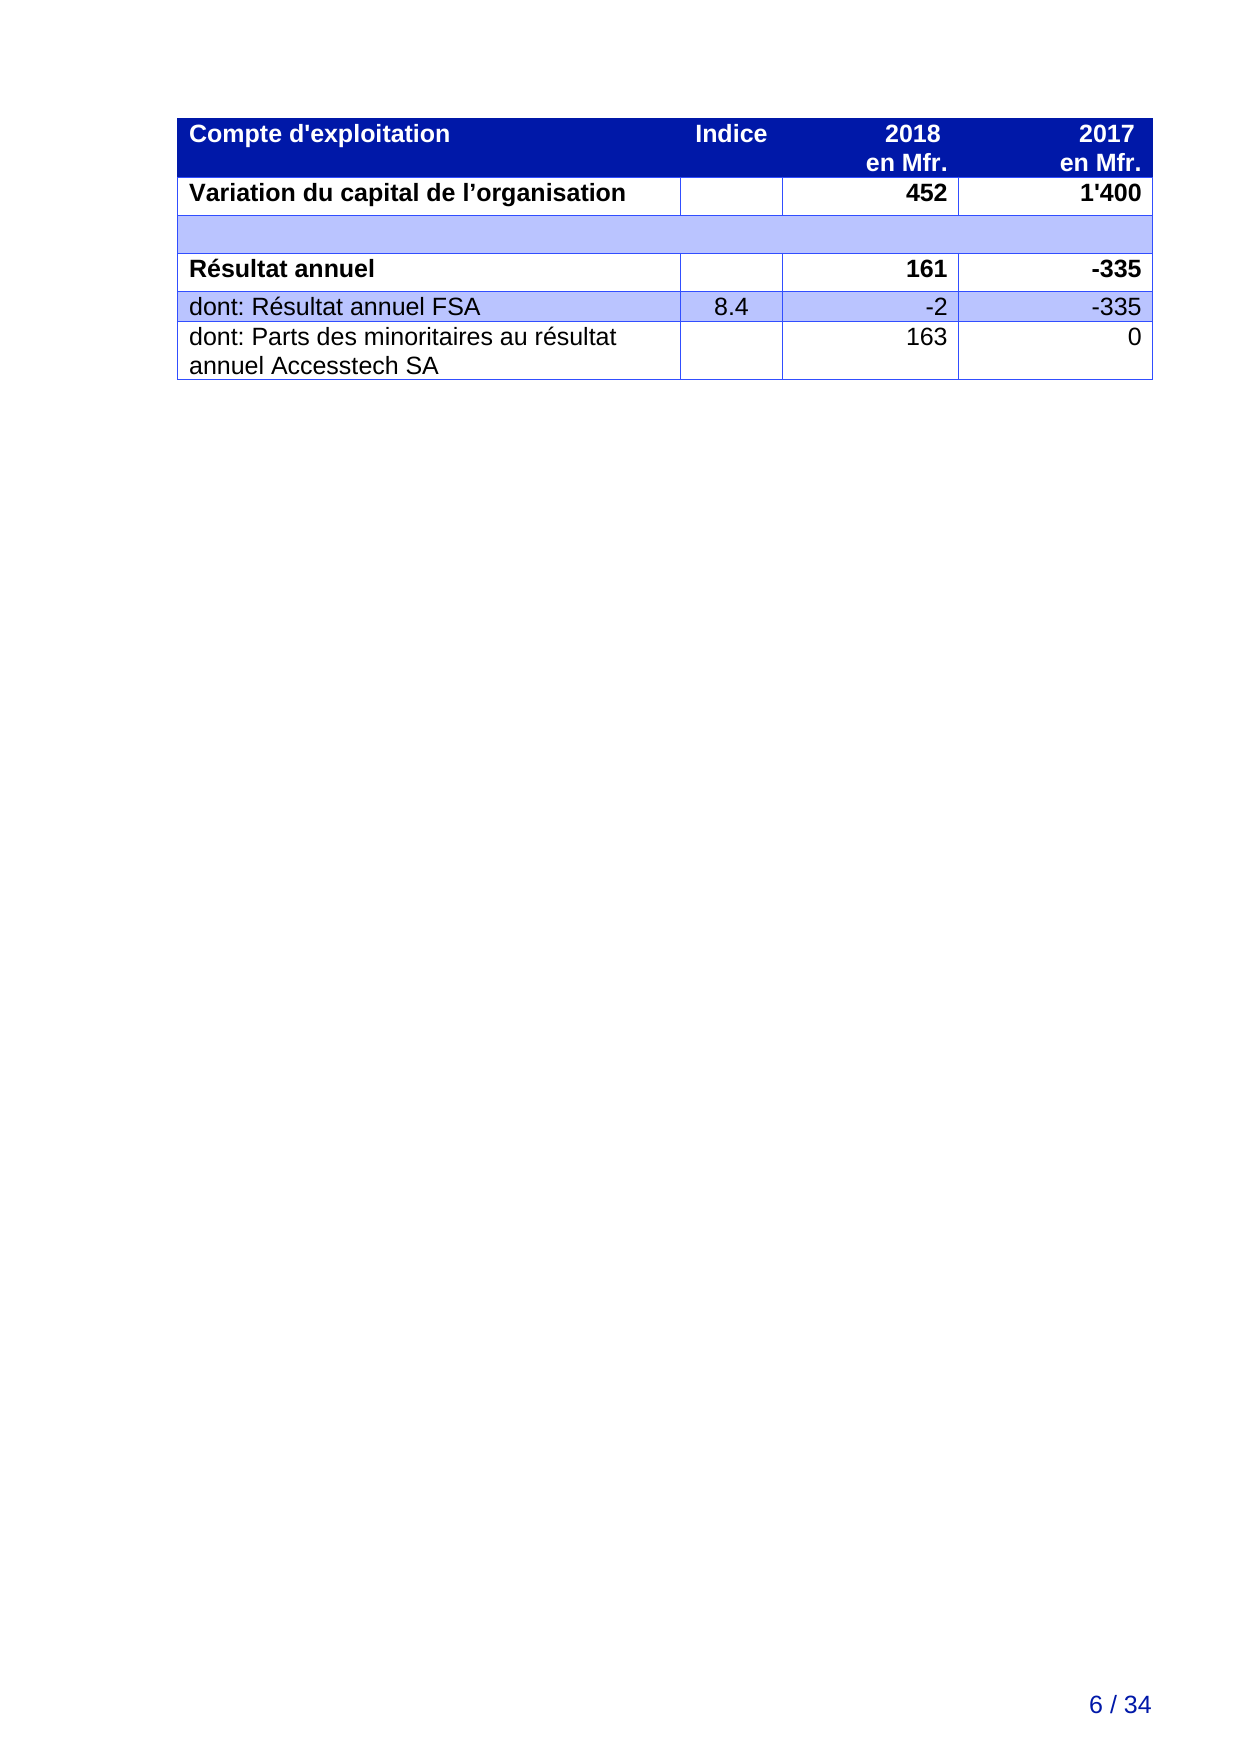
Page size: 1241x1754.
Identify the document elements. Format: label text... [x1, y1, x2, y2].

table_header 2017 en Mfr. [959, 119, 1152, 177]
table_cell [681, 254, 782, 291]
table_cell dont: Résultat annuel FSA [178, 292, 680, 321]
table_cell 1'400 [959, 178, 1152, 215]
table_cell [178, 216, 1152, 253]
table_cell 452 [783, 178, 958, 215]
table_cell Variation du capital de l’organisation [178, 178, 680, 215]
table_cell [681, 322, 782, 379]
table_header Indice [681, 119, 782, 177]
table_cell 8.4 [681, 292, 782, 321]
table_cell [681, 178, 782, 215]
table_cell dont: Parts des minoritaires au résultat annuel Accesstech SA [178, 322, 680, 379]
table_cell Résultat annuel [178, 254, 680, 291]
table_cell 161 [783, 254, 958, 291]
table_cell -335 [959, 292, 1152, 321]
table_header 2018 en Mfr. [783, 119, 958, 177]
table_cell -2 [783, 292, 958, 321]
table_cell 163 [783, 322, 958, 379]
table_header Compte d'exploitation [178, 119, 680, 177]
table_cell -335 [959, 254, 1152, 291]
table_cell 0 [959, 322, 1152, 379]
